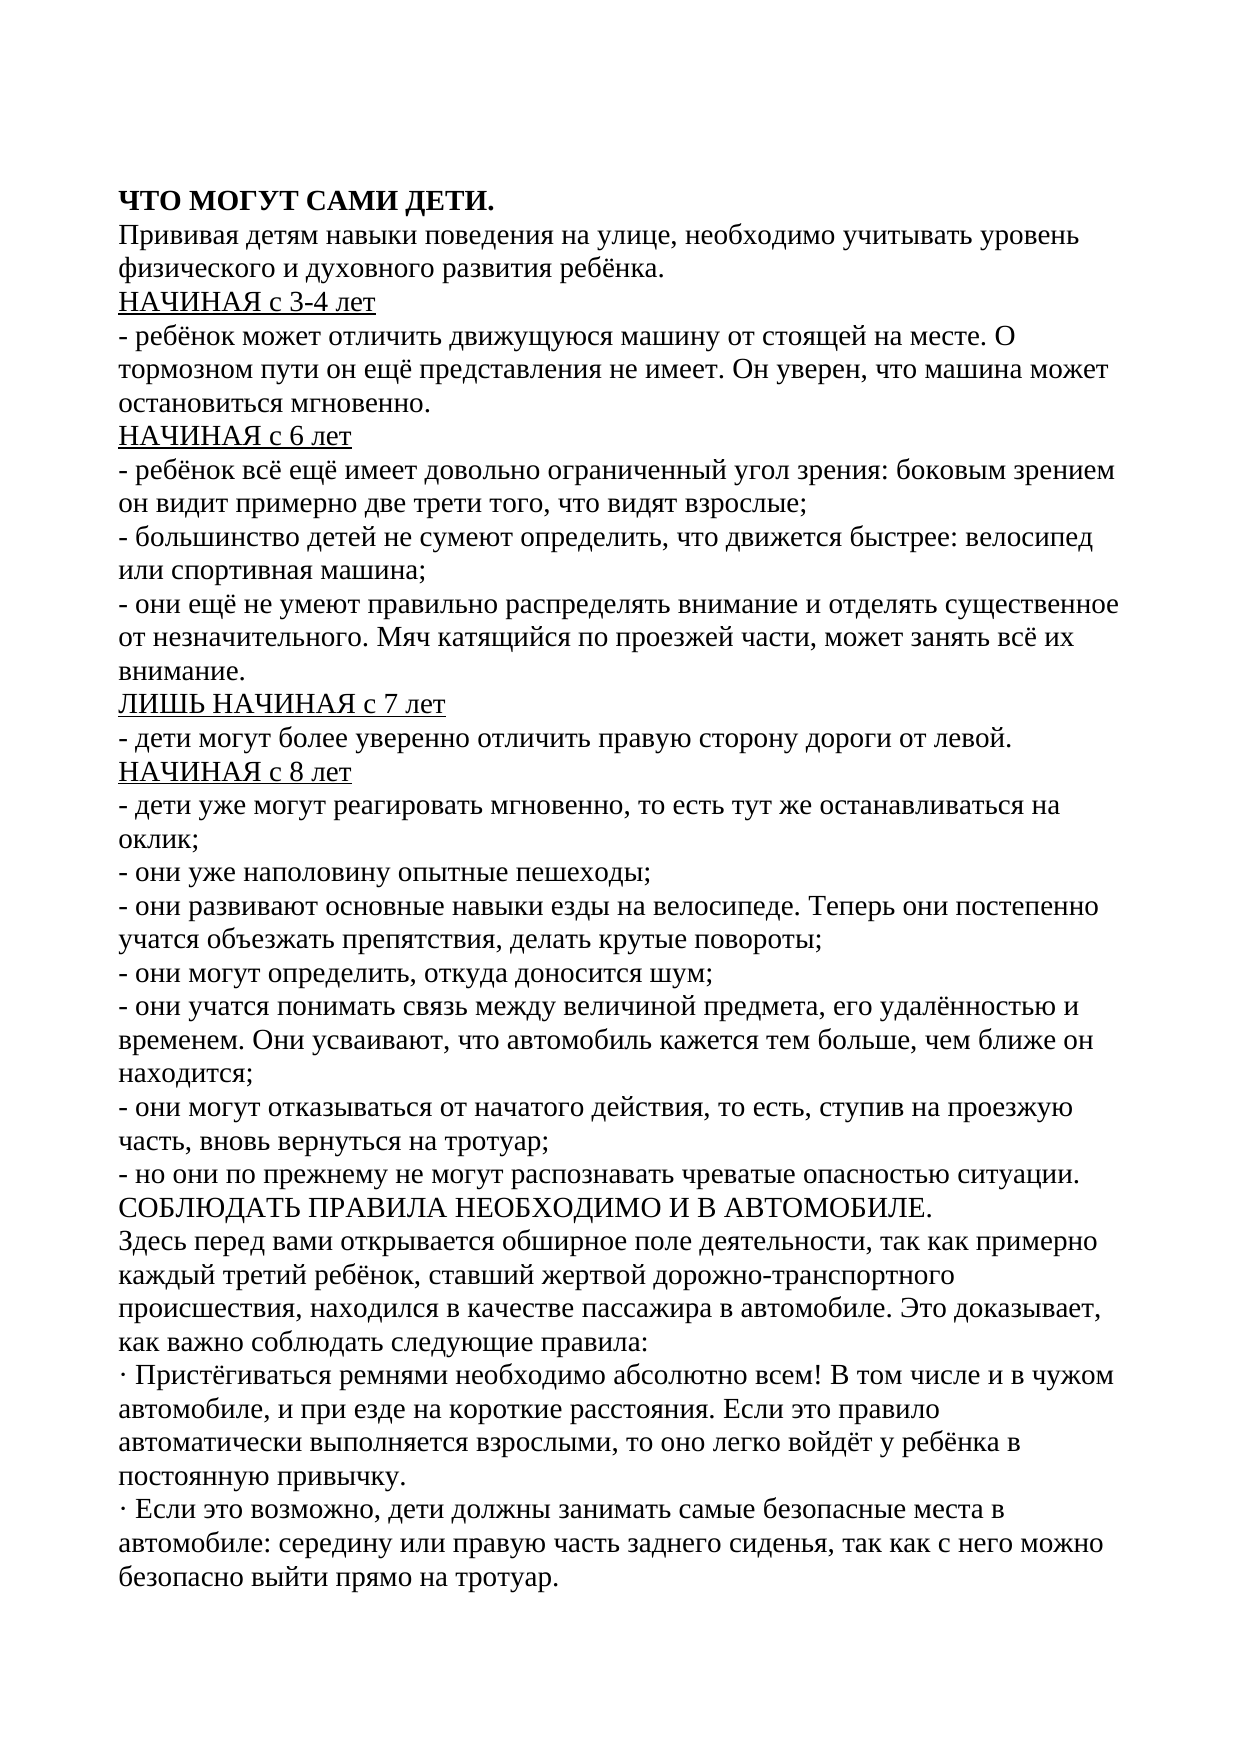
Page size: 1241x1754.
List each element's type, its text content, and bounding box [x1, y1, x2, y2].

text - большинство детей не сумеют определить, что движется быстрее: велосипед или спортивная машина; [118, 519, 1122, 586]
text - дети могут более уверенно отличить правую сторону дороги от левой. [118, 720, 1122, 754]
text СОБЛЮДАТЬ ПРАВИЛА НЕОБХОДИМО И В АВТОМОБИЛЕ. [118, 1190, 1122, 1223]
text - они учатся понимать связь между величиной предмета, его удалённостью и временем. Они усваивают, что автомобиль кажется тем больше, чем ближе он находится; [118, 988, 1122, 1089]
text - но они по прежнему не могут распознавать чреватые опасностью ситуации. [118, 1156, 1122, 1190]
text Здесь перед вами открывается обширное поле деятельности, так как примерно каждый третий ребёнок, ставший жертвой дорожно-транспортного происшествия, находился в качестве пассажира в автомобиле. Это доказывает, как важно соблюдать следующие правила: [118, 1223, 1122, 1357]
text · Если это возможно, дети должны занимать самые безопасные места в автомобиле: середину или правую часть заднего сиденья, так как с него можно безопасно выйти прямо на тротуар. [118, 1492, 1122, 1592]
text - они могут определить, откуда доносится шум; [118, 955, 1122, 988]
text - они уже наполовину опытные пешеходы; [118, 854, 1122, 888]
text Прививая детям навыки поведения на улице, необходимо учитывать уровень физического и духовного развития ребёнка. [118, 217, 1122, 284]
text · Пристёгиваться ремнями необходимо абсолютно всем! В том числе и в чужом автомобиле, и при езде на короткие расстояния. Если это правило автоматически выполняется взрослыми, то оно легко войдёт у ребёнка в постоянную привычку. [118, 1357, 1122, 1492]
text - они могут отказываться от начатого действия, то есть, ступив на проезжую часть, вновь вернуться на тротуар; [118, 1089, 1122, 1156]
text ЧТО МОГУТ САМИ ДЕТИ. [118, 183, 1122, 217]
text - дети уже могут реагировать мгновенно, то есть тут же останавливаться на оклик; [118, 787, 1122, 854]
text НАЧИНАЯ с 3-4 лет [118, 284, 1122, 318]
text - ребёнок всё ещё имеет довольно ограниченный угол зрения: боковым зрением он видит примерно две трети того, что видят взрослые; [118, 452, 1122, 519]
text НАЧИНАЯ с 8 лет [118, 754, 1122, 787]
text НАЧИНАЯ с 6 лет [118, 418, 1122, 452]
text - они развивают основные навыки езды на велосипеде. Теперь они постепенно учатся объезжать препятствия, делать крутые повороты; [118, 888, 1122, 955]
text - они ещё не умеют правильно распределять внимание и отделять существенное от незначительного. Мяч катящийся по проезжей части, может занять всё их внимание. [118, 586, 1122, 687]
text - ребёнок может отличить движущуюся машину от стоящей на месте. О тормозном пути он ещё представления не имеет. Он уверен, что машина может остановиться мгновенно. [118, 318, 1122, 418]
text ЛИШЬ НАЧИНАЯ с 7 лет [118, 687, 1122, 720]
